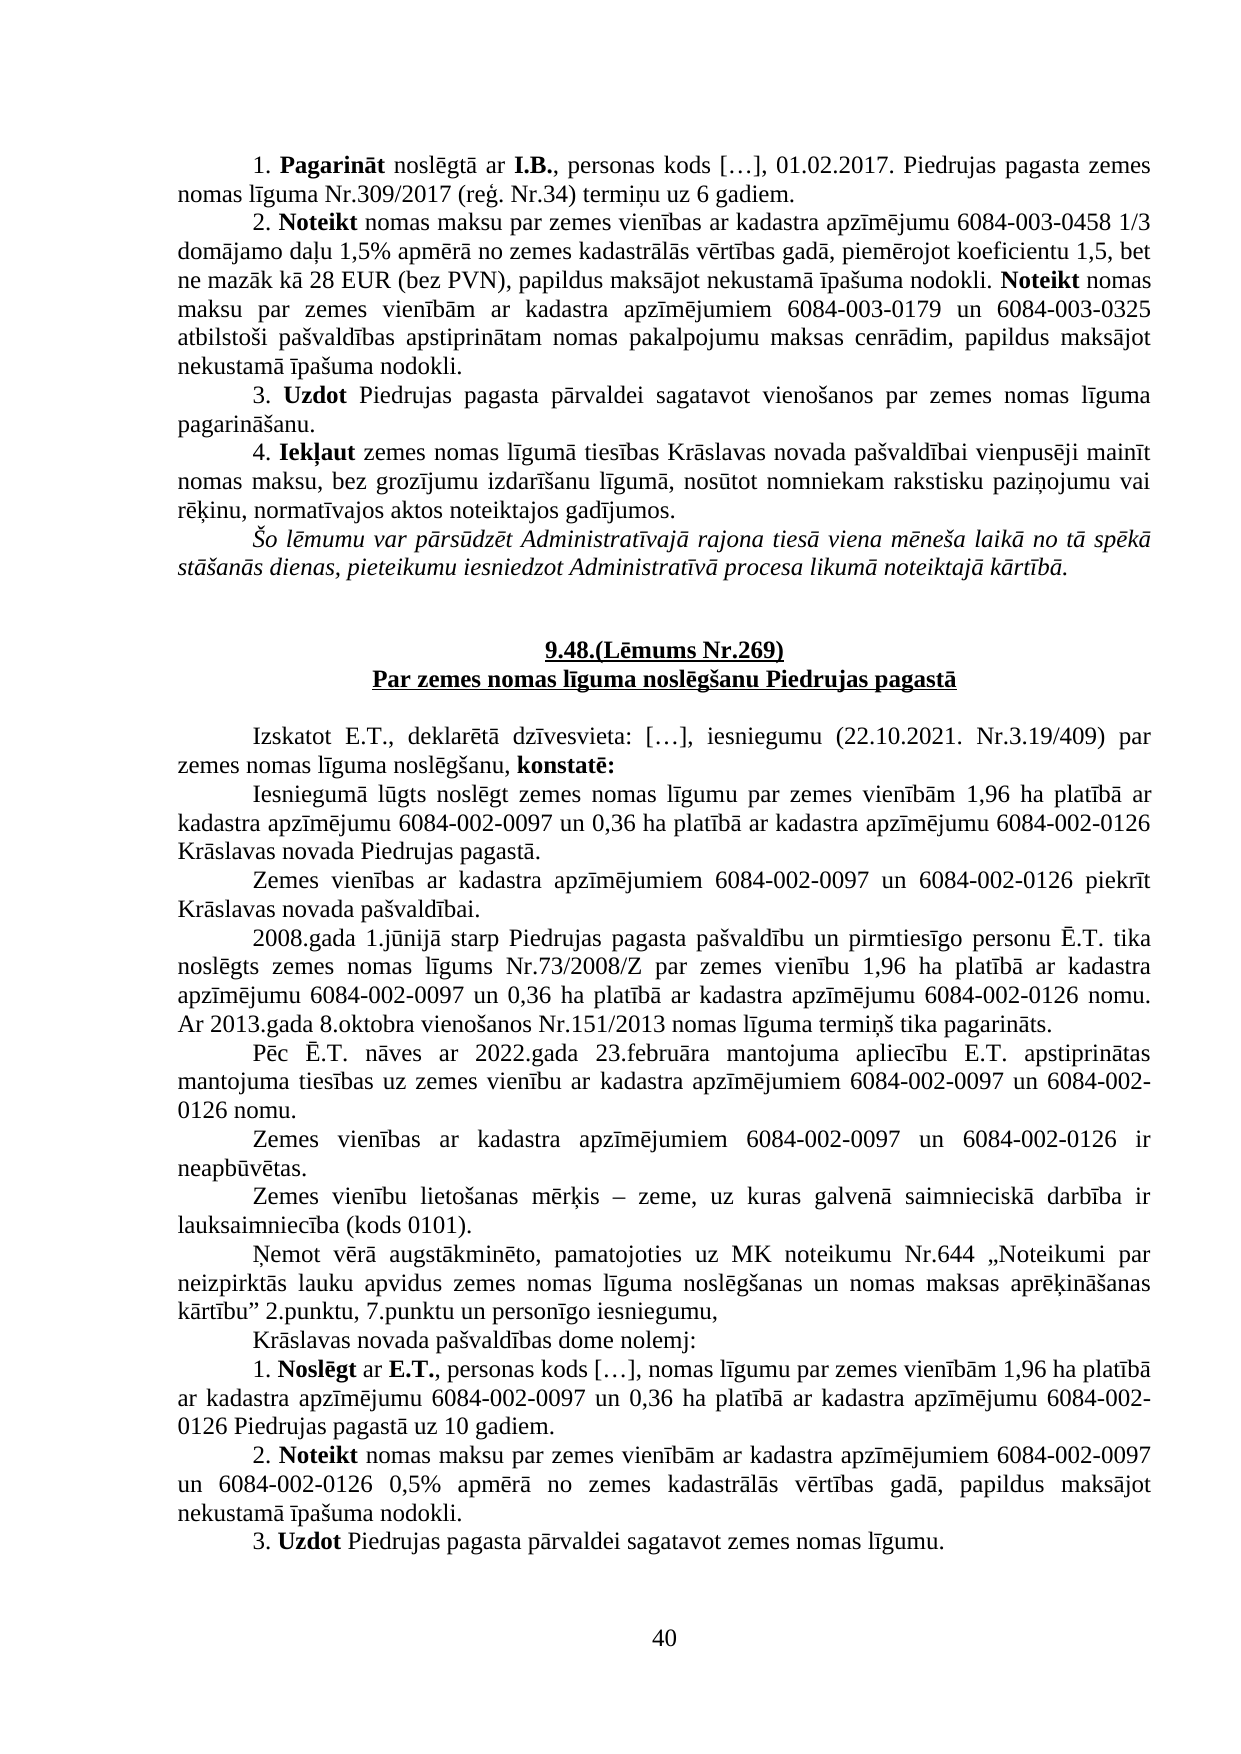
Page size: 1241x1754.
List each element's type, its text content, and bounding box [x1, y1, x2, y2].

text 9.48.(Lēmums Nr.269) [177, 635, 1152, 664]
text 2. Noteikt nomas maksu par zemes vienības ar kadastra apzīmējumu 6084-003-0458 1/3 domājamo daļu 1,5% apmērā no zemes kadastrālās vērtības gadā, piemērojot koeficientu 1,5, bet ne mazāk kā 28 EUR (bez PVN), papildus maksājot nekustamā īpašuma nodokli. Noteikt nomas maksu par zemes vienībām ar kadastra apzīmējumiem 6084-003-0179 un 6084-003-0325 atbilstoši pašvaldības apstiprinātam nomas pakalpojumu maksas cenrādim, papildus maksājot nekustamā īpašuma nodokli. [177, 207, 1152, 380]
text Ņemot vērā augstākminēto, pamatojoties uz MK noteikumu Nr.644 „Noteikumi par neizpirktās lauku apvidus zemes nomas līguma noslēgšanas un nomas maksas aprēķināšanas kārtību” 2.punktu, 7.punktu un personīgo iesniegumu, [177, 1239, 1152, 1325]
text 1. Noslēgt ar E.T., personas kods […], nomas līgumu par zemes vienībām 1,96 ha platībā ar kadastra apzīmējumu 6084-002-0097 un 0,36 ha platībā ar kadastra apzīmējumu 6084-002-0126 Piedrujas pagastā uz 10 gadiem. [177, 1354, 1152, 1440]
text Zemes vienības ar kadastra apzīmējumiem 6084-002-0097 un 6084-002-0126 piekrīt Krāslavas novada pašvaldībai. [177, 865, 1152, 923]
text Par zemes nomas līguma noslēgšanu Piedrujas pagastā [177, 664, 1152, 693]
text 2. Noteikt nomas maksu par zemes vienībām ar kadastra apzīmējumiem 6084-002-0097 un 6084-002-0126 0,5% apmērā no zemes kadastrālās vērtības gadā, papildus maksājot nekustamā īpašuma nodokli. [177, 1440, 1152, 1526]
text Pēc Ē.T. nāves ar 2022.gada 23.februāra mantojuma apliecību E.T. apstiprinātas mantojuma tiesības uz zemes vienību ar kadastra apzīmējumiem 6084-002-0097 un 6084-002-0126 nomu. [177, 1038, 1152, 1124]
text Zemes vienību lietošanas mērķis – zeme, uz kuras galvenā saimnieciskā darbība ir lauksaimniecība (kods 0101). [177, 1181, 1152, 1239]
text Krāslavas novada pašvaldības dome nolemj: [177, 1325, 1152, 1354]
text 3. Uzdot Piedrujas pagasta pārvaldei sagatavot vienošanos par zemes nomas līguma pagarināšanu. [177, 380, 1152, 437]
text Šo lēmumu var pārsūdzēt Administratīvajā rajona tiesā viena mēneša laikā no tā spēkā stāšanās dienas, pieteikumu iesniedzot Administratīvā procesa likumā noteiktajā kārtībā. [177, 524, 1152, 581]
text Izskatot E.T., deklarētā dzīvesvieta: […], iesniegumu (22.10.2021. Nr.3.19/409) par zemes nomas līguma noslēgšanu, konstatē: [177, 721, 1152, 779]
text Iesniegumā lūgts noslēgt zemes nomas līgumu par zemes vienībām 1,96 ha platībā ar kadastra apzīmējumu 6084-002-0097 un 0,36 ha platībā ar kadastra apzīmējumu 6084-002-0126 Krāslavas novada Piedrujas pagastā. [177, 779, 1152, 865]
text 2008.gada 1.jūnijā starp Piedrujas pagasta pašvaldību un pirmtiesīgo personu Ē.T. tika noslēgts zemes nomas līgums Nr.73/2008/Z par zemes vienību 1,96 ha platībā ar kadastra apzīmējumu 6084-002-0097 un 0,36 ha platībā ar kadastra apzīmējumu 6084-002-0126 nomu. Ar 2013.gada 8.oktobra vienošanos Nr.151/2013 nomas līguma termiņš tika pagarināts. [177, 923, 1152, 1038]
text 4. Iekļaut zemes nomas līgumā tiesības Krāslavas novada pašvaldībai vienpusēji mainīt nomas maksu, bez grozījumu izdarīšanu līgumā, nosūtot nomniekam rakstisku paziņojumu vai rēķinu, normatīvajos aktos noteiktajos gadījumos. [177, 437, 1152, 524]
text Zemes vienības ar kadastra apzīmējumiem 6084-002-0097 un 6084-002-0126 ir neapbūvētas. [177, 1124, 1152, 1181]
text 3. Uzdot Piedrujas pagasta pārvaldei sagatavot zemes nomas līgumu. [177, 1526, 1152, 1555]
text 1. Pagarināt noslēgtā ar I.B., personas kods […], 01.02.2017. Piedrujas pagasta zemes nomas līguma Nr.309/2017 (reģ. Nr.34) termiņu uz 6 gadiem. [177, 150, 1152, 207]
